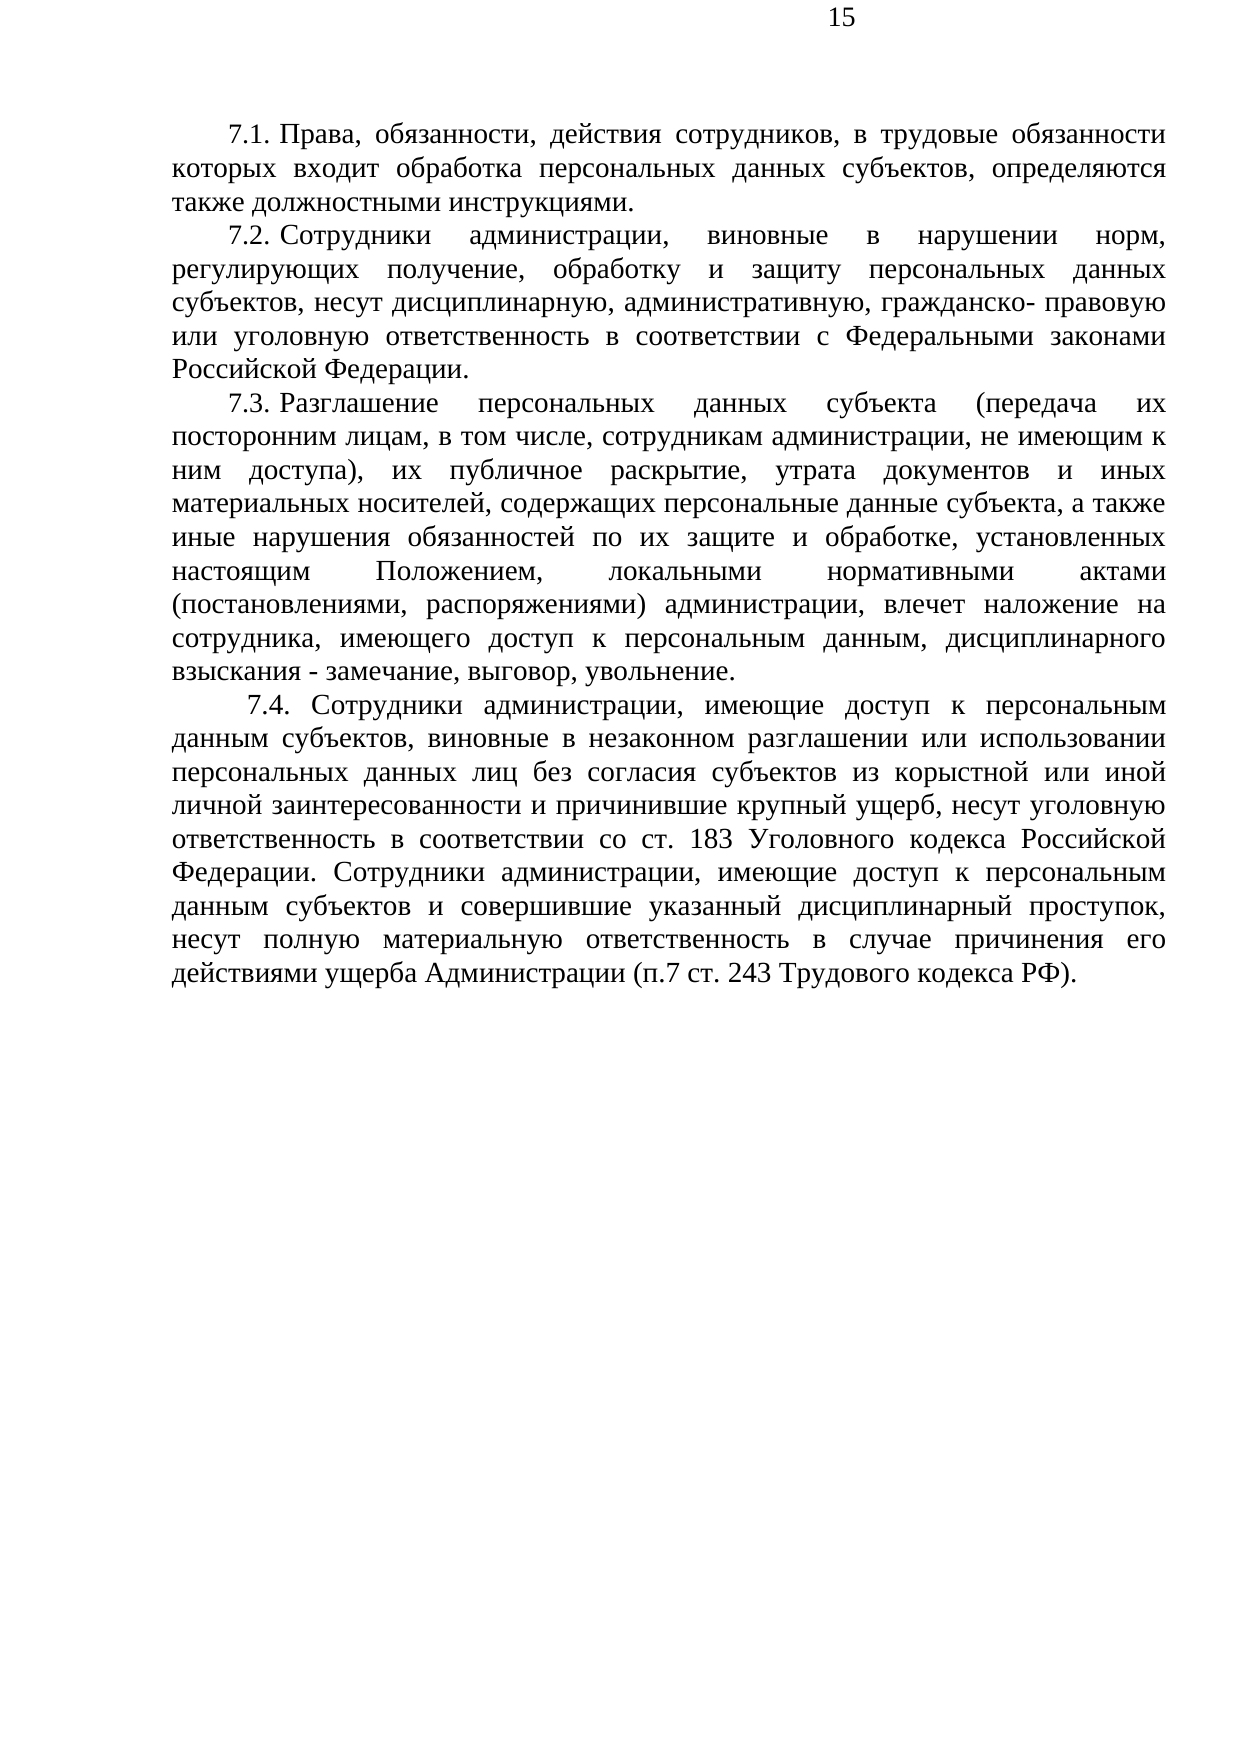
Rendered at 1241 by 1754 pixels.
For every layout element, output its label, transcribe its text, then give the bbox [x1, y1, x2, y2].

list Права, обязанности, действия сотрудников, в трудовые обязанности которых входит обработка персональных данных субъектов, определяются также должностными инструкциями. [172, 117, 1167, 218]
list Сотрудники администрации, виновные в нарушении норм, регулирующих получение, обработку и защиту персональных данных субъектов, несут дисциплинарную, административную, гражданско- правовую или уголовную ответственность в соответствии с Федеральными законами Российской Федерации. [172, 218, 1167, 386]
list Разглашение персональных данных субъекта (передача их посторонним лицам, в том числе, сотрудникам администрации, не имеющим к ним доступа), их публичное раскрытие, утрата документов и иных материальных носителей, содержащих персональные данные субъекта, а также иные нарушения обязанностей по их защите и обработке, установленных настоящим Положением, локальными нормативными актами (постановлениями, распоряжениями) администрации, влечет наложение на сотрудника, имеющего доступ к персональным данным, дисциплинарного взыскания - замечание, выговор, увольнение. [172, 386, 1167, 687]
text 7.4. Сотрудники администрации, имеющие доступ к персональным данным субъектов, виновные в незаконном разглашении или использовании персональных данных лиц без согласия субъектов из корыстной или иной личной заинтересованности и причинившие крупный ущерб, несут уголовную ответственность в соответствии со ст. 183 Уголовного кодекса Российской Федерации. Сотрудники администрации, имеющие доступ к персональным данным субъектов и совершившие указанный дисциплинарный проступок, несут полную материальную ответственность в случае причинения его действиями ущерба Администрации (п.7 ст. 243 Трудового кодекса РФ). [172, 687, 1167, 989]
